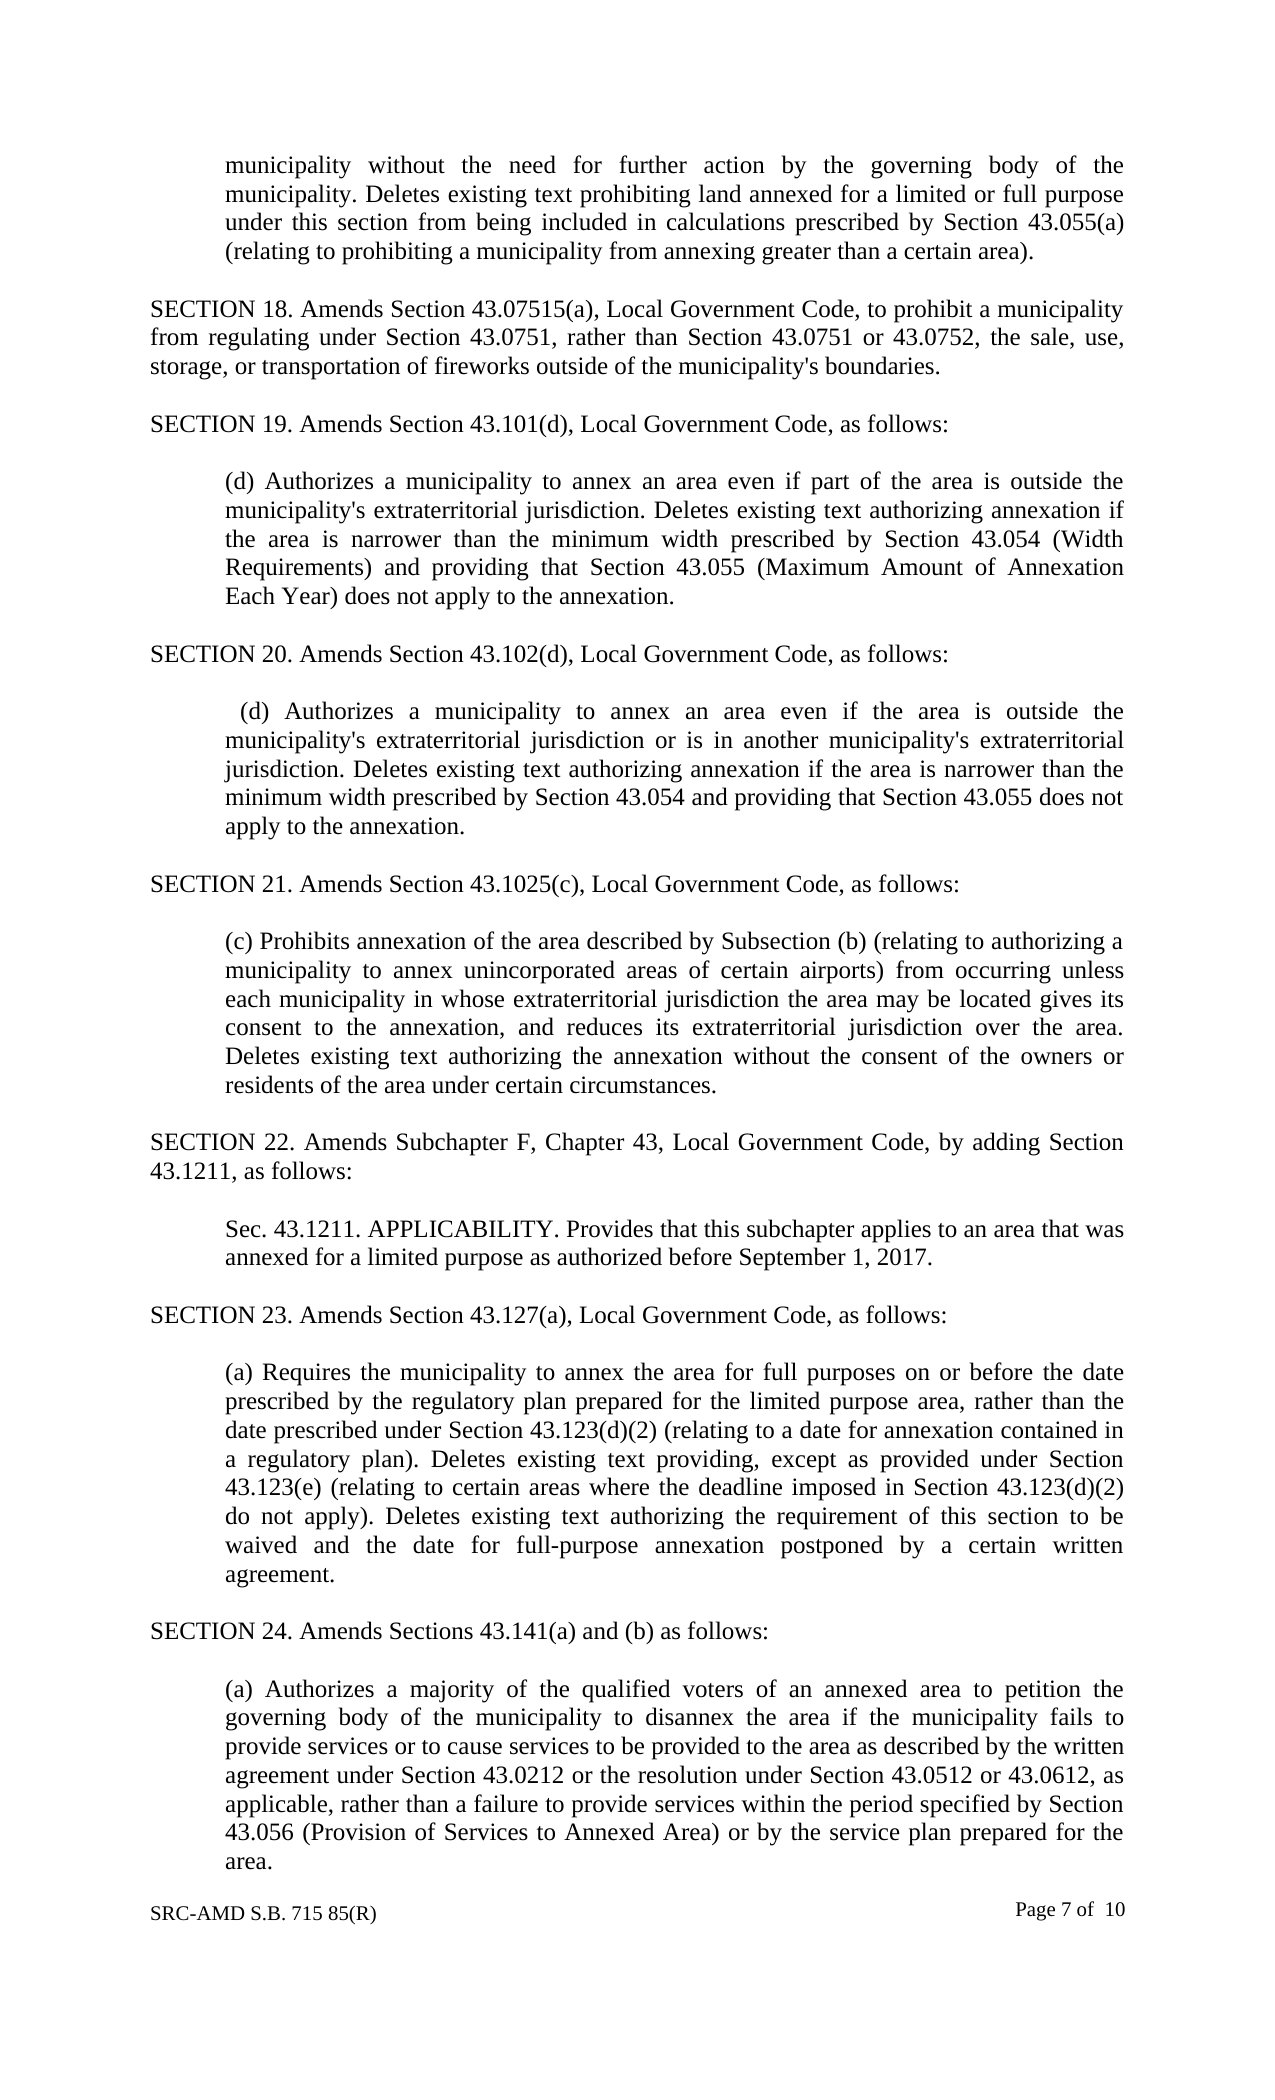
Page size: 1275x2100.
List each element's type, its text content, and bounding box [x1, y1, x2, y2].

text Sec. 43.1211. APPLICABILITY. Provides that this subchapter applies to an area that was annexed for a limited purpose as authorized before September 1, 2017. [225, 1214, 1125, 1271]
text (a) Authorizes a majority of the qualified voters of an annexed area to petition the governing body of the municipality to disannex the area if the municipality fails to provide services or to cause services to be provided to the area as described by the written agreement under Section 43.0212 or the resolution under Section 43.0512 or 43.0612, as applicable, rather than a failure to provide services within the period specified by Section 43.056 (Provision of Services to Annexed Area) or by the service plan prepared for the area. [225, 1674, 1125, 1875]
text SECTION 22. Amends Subchapter F, Chapter 43, Local Government Code, by adding Section 43.1211, as follows: [150, 1127, 1125, 1185]
text (a) Requires the municipality to annex the area for full purposes on or before the date prescribed by the regulatory plan prepared for the limited purpose area, rather than the date prescribed under Section 43.123(d)(2) (relating to a date for annexation contained in a regulatory plan). Deletes existing text providing, except as provided under Section 43.123(e) (relating to certain areas where the deadline imposed in Section 43.123(d)(2) do not apply). Deletes existing text authorizing the requirement of this section to be waived and the date for full-purpose annexation postponed by a certain written agreement. [225, 1357, 1125, 1587]
text (d) Authorizes a municipality to annex an area even if part of the area is outside the municipality's extraterritorial jurisdiction. Deletes existing text authorizing annexation if the area is narrower than the minimum width prescribed by Section 43.054 (Width Requirements) and providing that Section 43.055 (Maximum Amount of Annexation Each Year) does not apply to the annexation. [225, 466, 1125, 610]
text SECTION 18. Amends Section 43.07515(a), Local Government Code, to prohibit a municipality from regulating under Section 43.0751, rather than Section 43.0751 or 43.0752, the sale, use, storage, or transportation of fireworks outside of the municipality's boundaries. [150, 294, 1125, 380]
text SECTION 19. Amends Section 43.101(d), Local Government Code, as follows: [150, 409, 1125, 437]
text SECTION 24. Amends Sections 43.141(a) and (b) as follows: [150, 1616, 1125, 1645]
text (c) Prohibits annexation of the area described by Subsection (b) (relating to authorizing a municipality to annex unincorporated areas of certain airports) from occurring unless each municipality in whose extraterritorial jurisdiction the area may be located gives its consent to the annexation, and reduces its extraterritorial jurisdiction over the area. Deletes existing text authorizing the annexation without the consent of the owners or residents of the area under certain circumstances. [225, 926, 1125, 1099]
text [225, 150, 1125, 265]
text SECTION 20. Amends Section 43.102(d), Local Government Code, as follows: [150, 639, 1125, 667]
text (d) Authorizes a municipality to annex an area even if the area is outside the municipality's extraterritorial jurisdiction or is in another municipality's extraterritorial jurisdiction. Deletes existing text authorizing annexation if the area is narrower than the minimum width prescribed by Section 43.054 and providing that Section 43.055 does not apply to the annexation. [225, 696, 1125, 840]
text SECTION 21. Amends Section 43.1025(c), Local Government Code, as follows: [150, 869, 1125, 897]
text SECTION 23. Amends Section 43.127(a), Local Government Code, as follows: [150, 1300, 1125, 1329]
